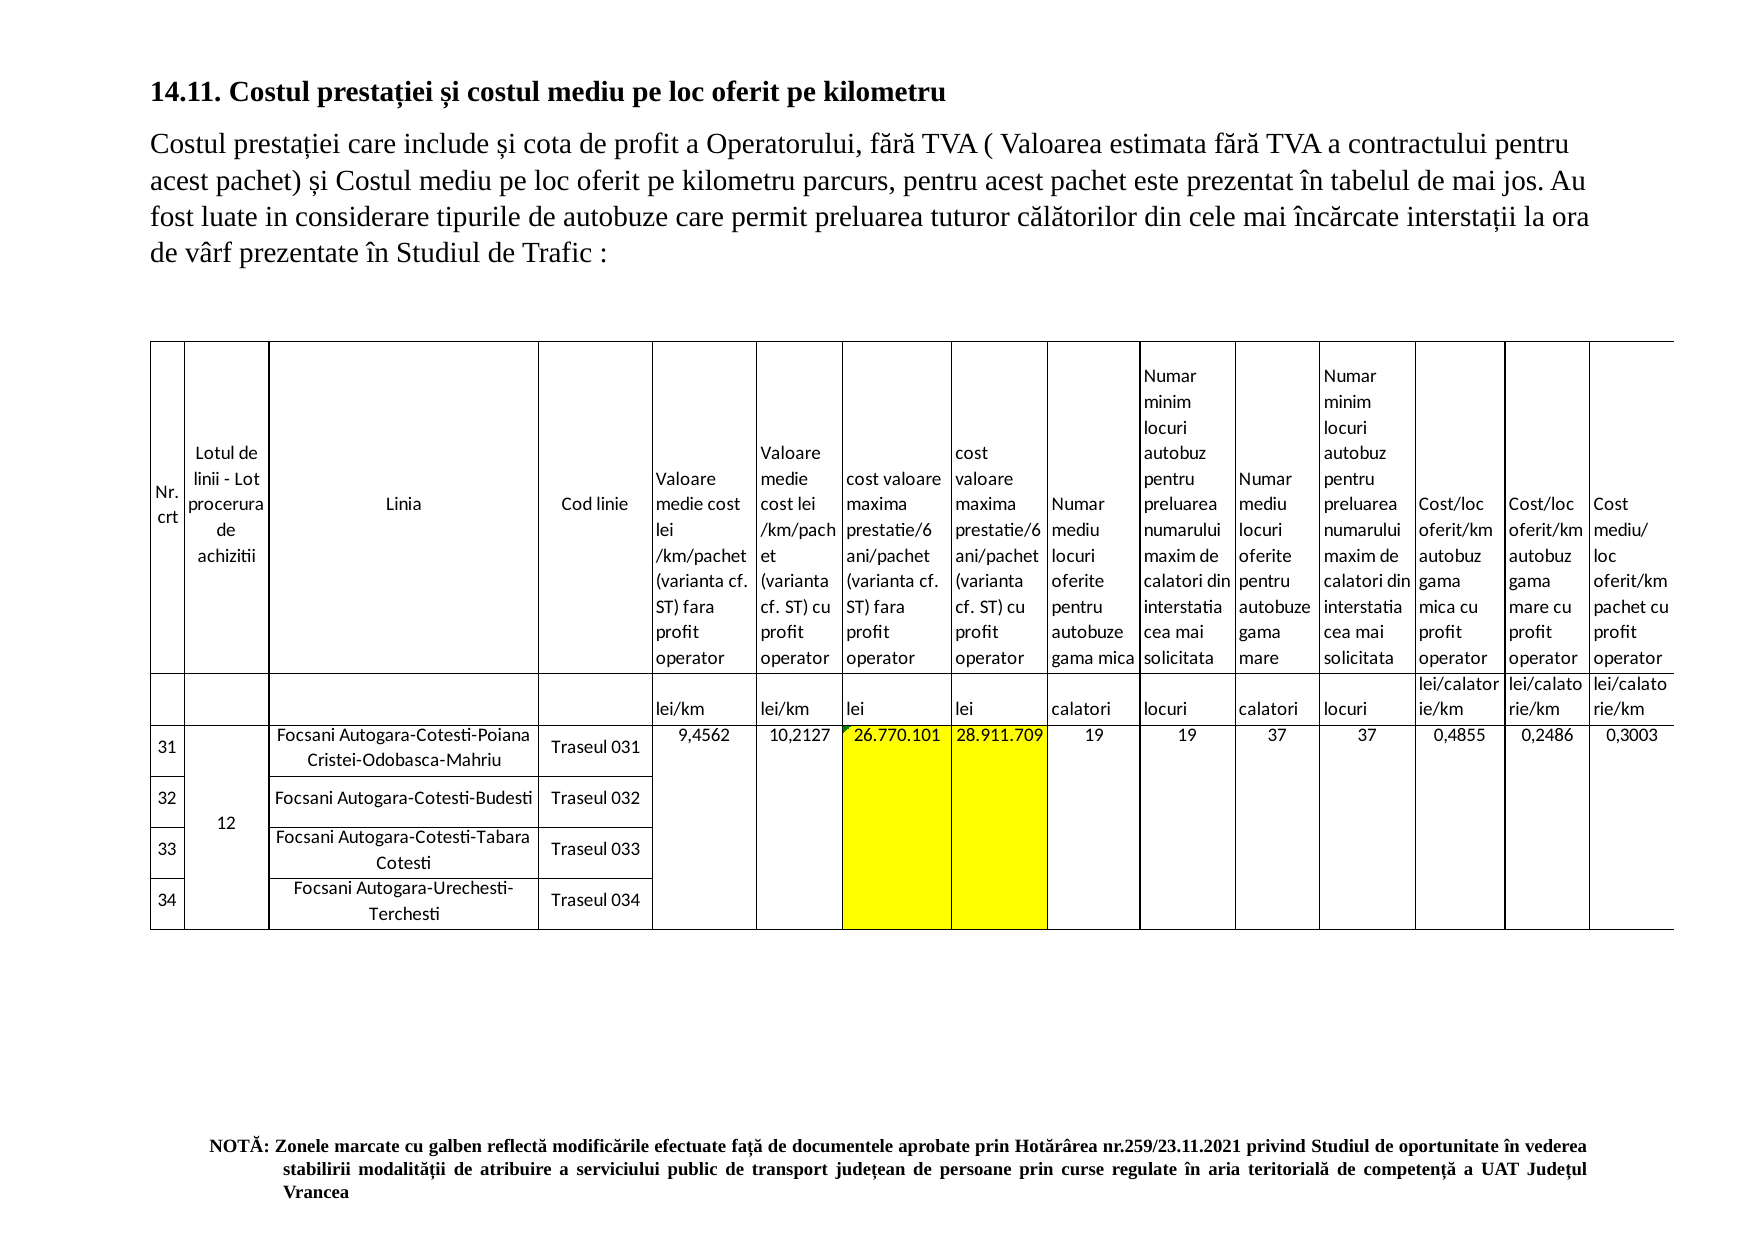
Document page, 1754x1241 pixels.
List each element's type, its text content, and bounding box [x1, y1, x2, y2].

text 14.11. Costul prestației și costul mediu pe loc oferit pe kilometru [150, 74, 1604, 107]
text Costul prestației care include și cota de profit a Operatorului, fără TVA ( Valoarea estimata fără TVA a contractului pentru acest pachet) și Costul mediu pe loc oferit pe kilometru parcurs, pentru acest pachet este prezentat în tabelul de mai jos. Au fost luate in considerare tipurile de autobuze care permit preluarea tuturor călătorilor din cele mai încărcate interstații la ora de vârf prezentate în Studiul de Trafic : [150, 127, 1604, 269]
